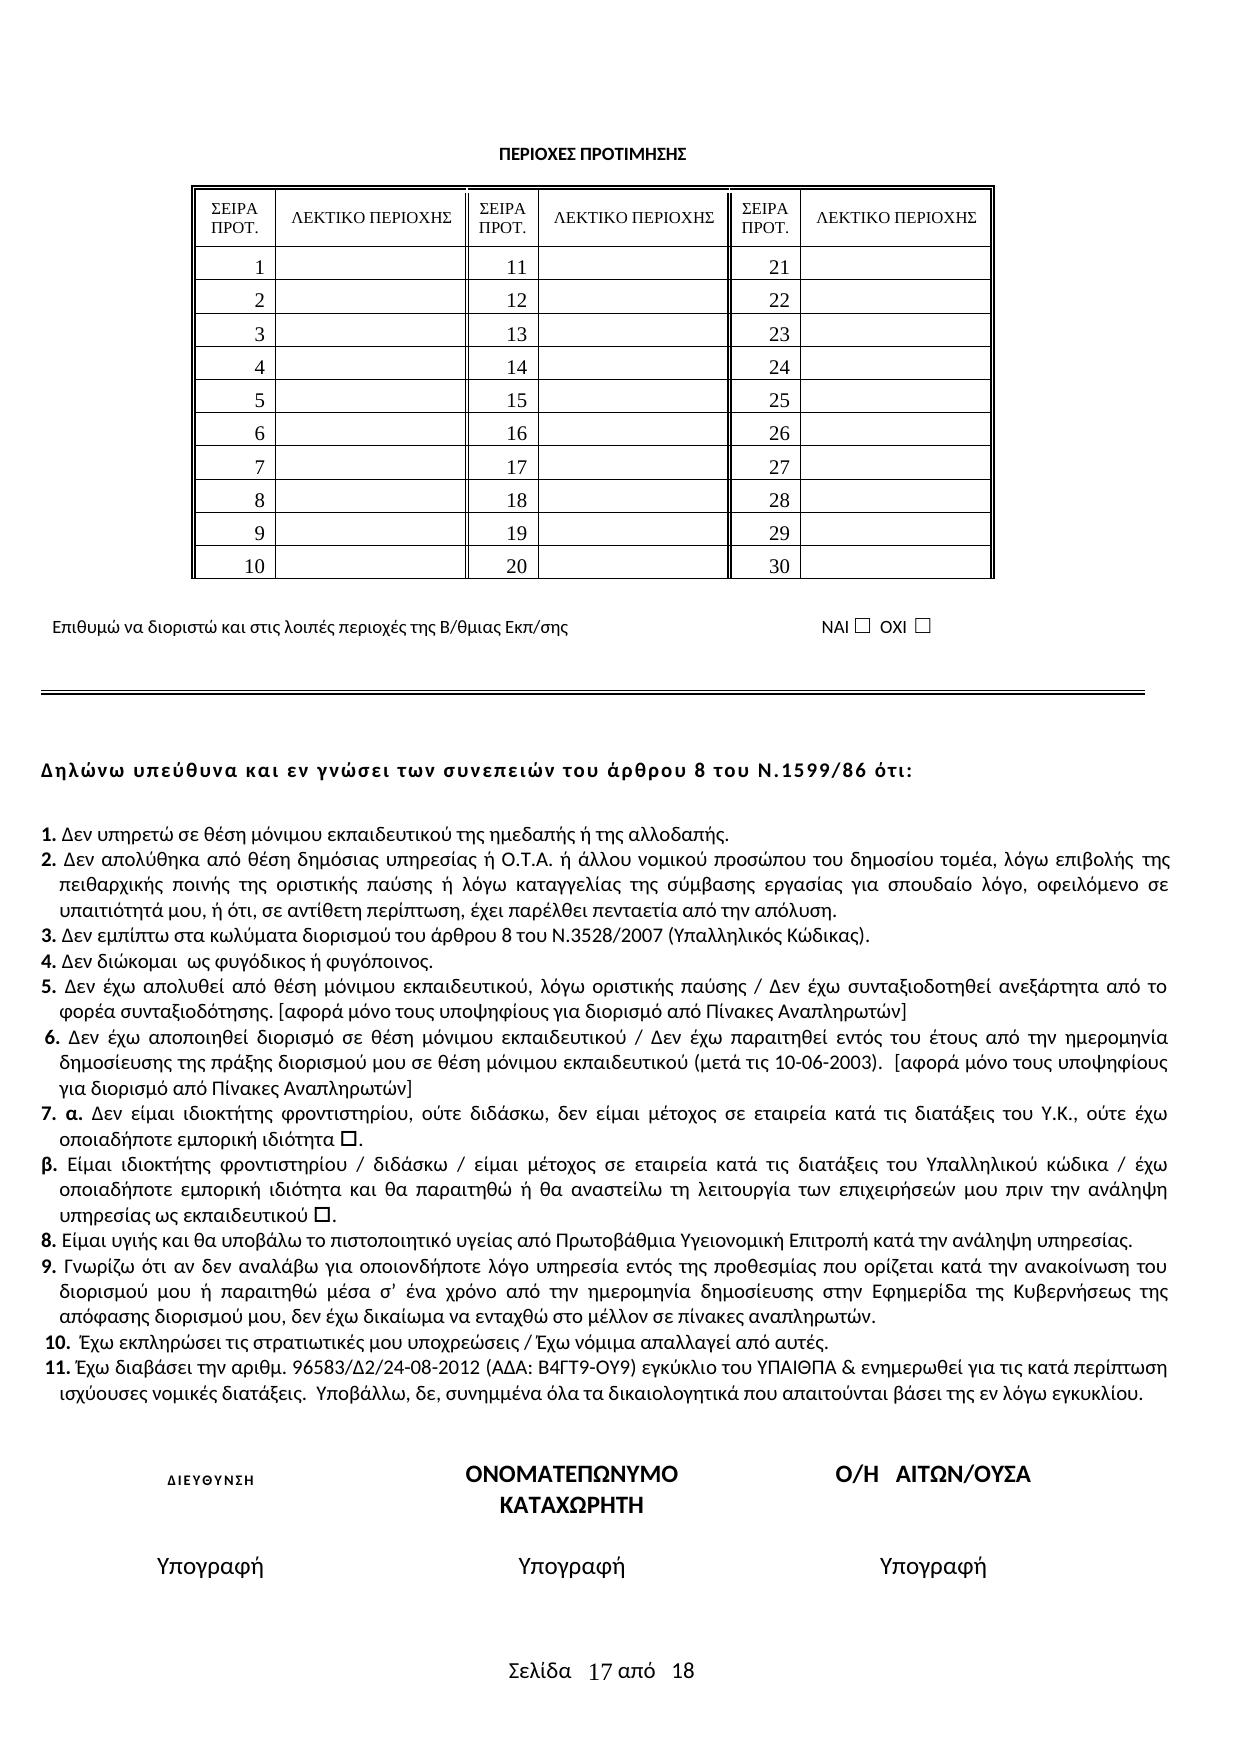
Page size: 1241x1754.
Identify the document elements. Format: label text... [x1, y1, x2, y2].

table_cell Ο/Η ΑΙΤΩΝ/ΟΥΣΑ [753, 1459, 1114, 1550]
table_cell Υπογραφή [30, 1550, 391, 1581]
table_cell Υπογραφή [753, 1550, 1114, 1581]
table_cell Υπογραφή [391, 1550, 752, 1581]
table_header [30, 142, 1181, 1458]
table_cell ΟΝΟΜΑΤΕΠΩΝΥΜΟ ΚΑΤΑΧΩΡΗΤΗ [391, 1459, 752, 1550]
table_cell ΔΙΕΥΘΥΝΣΗ [30, 1459, 391, 1550]
